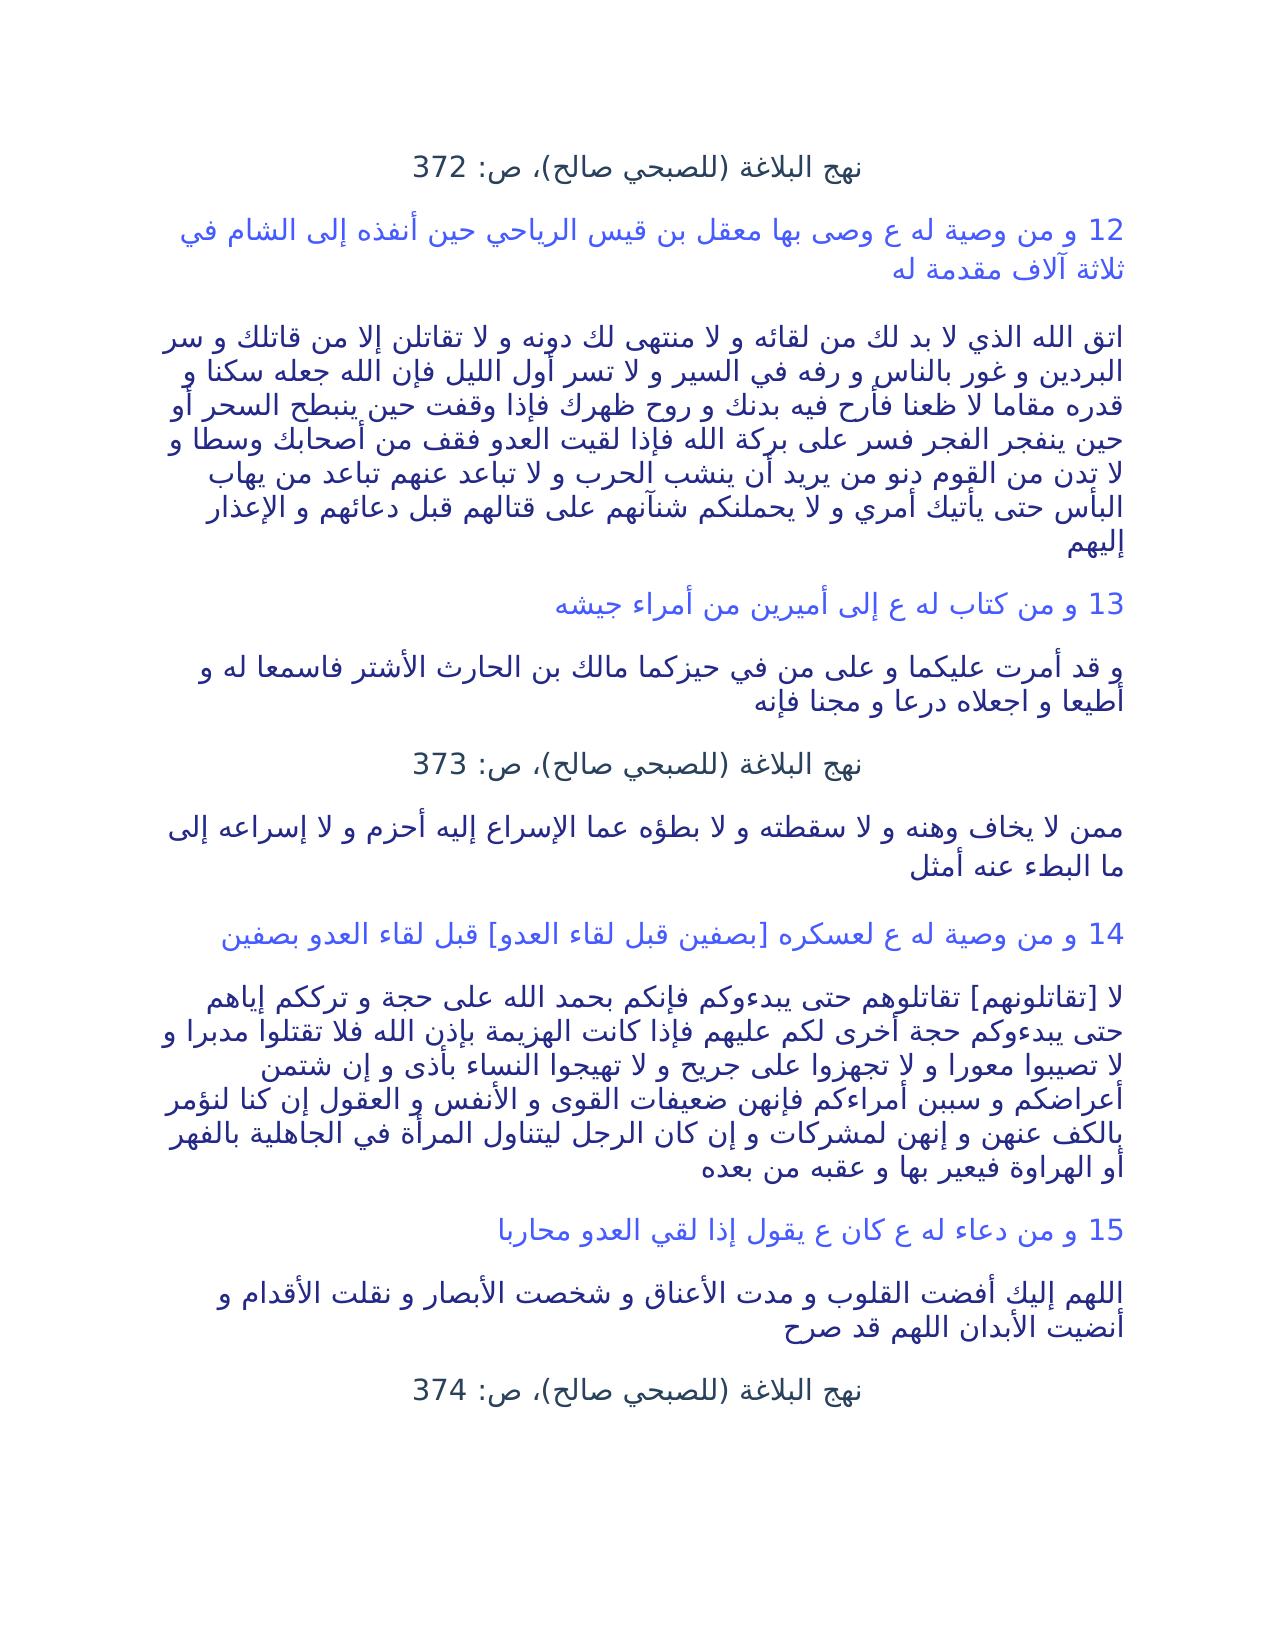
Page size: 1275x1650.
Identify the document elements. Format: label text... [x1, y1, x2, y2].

text اتق الله الذي لا بد لك من لقائه و لا منتهى لك دونه و لا تقاتلن إلا من قاتلك و سر البردين و غور بالناس و رفه في السير و لا تسر أول الليل فإن الله جعله سكنا و قدره مقاما لا ظعنا فأرح فيه بدنك و روح ظهرك فإذا وقفت حين ينبطح السحر أو حين ينفجر الفجر فسر على بركة الله فإذا لقيت العدو فقف من أصحابك وسطا و لا تدن من القوم دنو من يريد أن ينشب الحرب و لا تباعد عنهم تباعد من يهاب البأس حتى يأتيك أمري و لا يحملنكم شنآنهم على قتالهم قبل دعائهم و الإعذار إليهم‏ [150, 320, 1125, 558]
text 13 و من كتاب له ع إلى أميرين من أمراء جيشه‏ [150, 587, 1125, 621]
text و قد أمرت عليكما و على من في حيزكما مالك بن الحارث الأشتر فاسمعا له و أطيعا و اجعلاه درعا و مجنا فإنه‏ [150, 650, 1125, 718]
text اللهم إليك أفضت القلوب و مدت الأعناق و شخصت الأبصار و نقلت الأقدام و أنضيت الأبدان اللهم قد صرح‏ [150, 1277, 1125, 1344]
text نهج البلاغة (للصبحي صالح)، ص: 372 [150, 150, 1125, 184]
text ممن لا يخاف وهنه و لا سقطته و لا بطؤه عما الإسراع إليه أحزم و لا إسراعه إلى ما البطء عنه أمثل‏ [150, 810, 1125, 883]
text نهج البلاغة (للصبحي صالح)، ص: 374 [150, 1374, 1125, 1408]
text 12 و من وصية له ع وصى بها معقل بن قيس الرياحي حين أنفذه إلى الشام في ثلاثة آلاف مقدمة له‏ [150, 213, 1125, 286]
text 15 و من دعاء له ع كان ع يقول إذا لقي العدو محاربا [150, 1213, 1125, 1247]
text لا [تقاتلونهم‏] تقاتلوهم حتى يبدءوكم فإنكم بحمد الله على حجة و ترككم إياهم حتى يبدءوكم حجة أخرى لكم عليهم فإذا كانت الهزيمة بإذن الله فلا تقتلوا مدبرا و لا تصيبوا معورا و لا تجهزوا على جريح و لا تهيجوا النساء بأذى و إن شتمن أعراضكم و سببن أمراءكم فإنهن ضعيفات القوى و الأنفس و العقول إن كنا لنؤمر بالكف عنهن و إنهن لمشركات و إن كان الرجل ليتناول المرأة في الجاهلية بالفهر أو الهراوة فيعير بها و عقبه من بعده‏ [150, 981, 1125, 1184]
text نهج البلاغة (للصبحي صالح)، ص: 373 [150, 747, 1125, 781]
text 14 و من وصية له ع لعسكره [بصفين قبل لقاء العدو] قبل لقاء العدو بصفين‏ [150, 917, 1125, 951]
